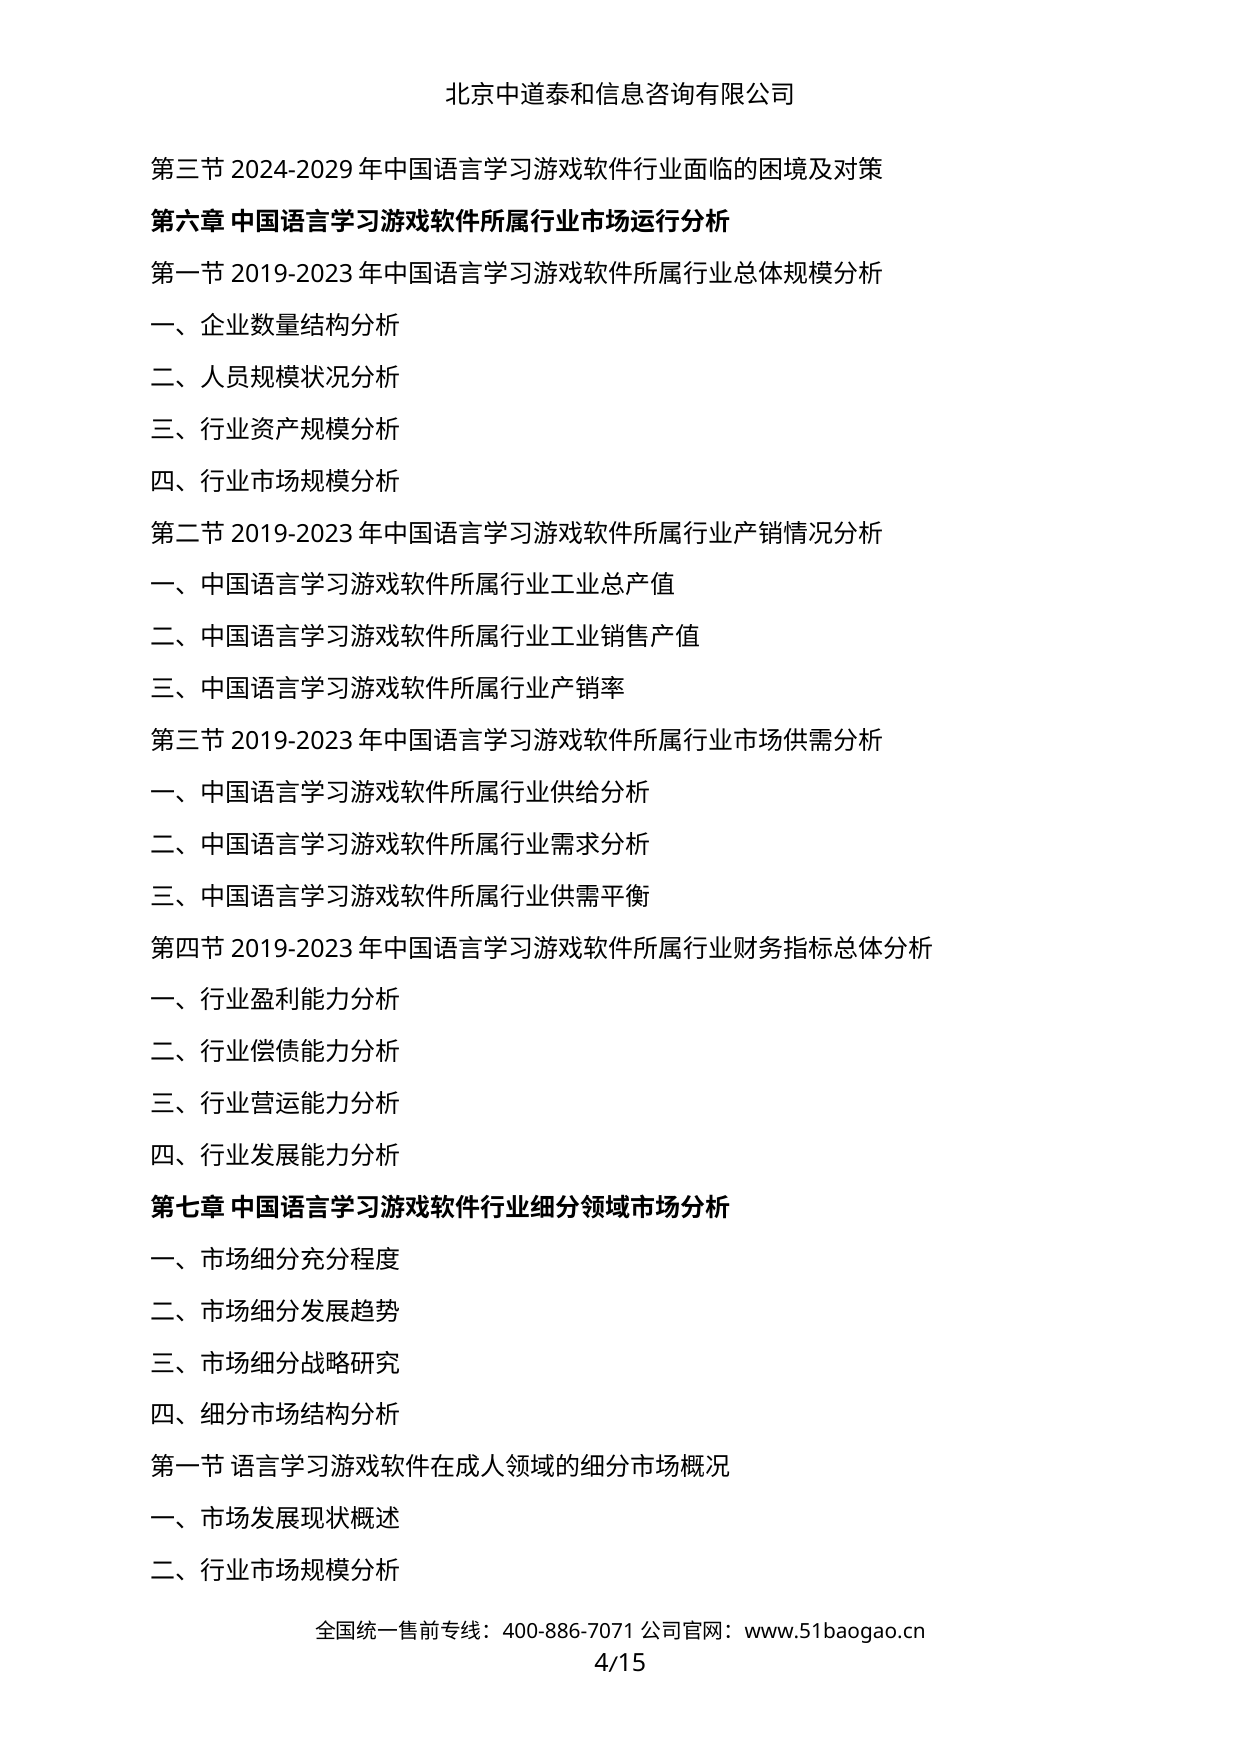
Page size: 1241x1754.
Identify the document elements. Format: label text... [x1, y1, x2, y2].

text 二、行业偿债能力分析 [150, 1032, 1090, 1068]
text 二、人员规模状况分析 [150, 357, 1090, 394]
text 一、市场细分充分程度 [150, 1239, 1090, 1276]
text 第六章 中国语言学习游戏软件所属行业市场运行分析 [150, 202, 1090, 238]
text 四、细分市场结构分析 [150, 1395, 1090, 1431]
text 第二节 2019-2023年中国语言学习游戏软件所属行业产销情况分析 [150, 513, 1090, 549]
text 三、行业营运能力分析 [150, 1084, 1090, 1120]
text 三、市场细分战略研究 [150, 1343, 1090, 1379]
text 一、中国语言学习游戏软件所属行业工业总产值 [150, 565, 1090, 601]
text 四、行业市场规模分析 [150, 461, 1090, 497]
text 第三节 2019-2023年中国语言学习游戏软件所属行业市场供需分析 [150, 721, 1090, 757]
text 四、行业发展能力分析 [150, 1136, 1090, 1172]
text 一、行业盈利能力分析 [150, 980, 1090, 1016]
text 第三节 2024-2029年中国语言学习游戏软件行业面临的困境及对策 [150, 150, 1090, 186]
text 二、中国语言学习游戏软件所属行业需求分析 [150, 824, 1090, 861]
text 三、中国语言学习游戏软件所属行业产销率 [150, 669, 1090, 705]
text 二、中国语言学习游戏软件所属行业工业销售产值 [150, 617, 1090, 653]
text 二、市场细分发展趋势 [150, 1291, 1090, 1327]
text 一、企业数量结构分析 [150, 306, 1090, 342]
text 第四节 2019-2023年中国语言学习游戏软件所属行业财务指标总体分析 [150, 928, 1090, 964]
text 三、中国语言学习游戏软件所属行业供需平衡 [150, 876, 1090, 912]
text 一、中国语言学习游戏软件所属行业供给分析 [150, 772, 1090, 809]
text 第七章 中国语言学习游戏软件行业细分领域市场分析 [150, 1187, 1090, 1224]
text 第一节 语言学习游戏软件在成人领域的细分市场概况 [150, 1447, 1090, 1483]
text 第一节 2019-2023年中国语言学习游戏软件所属行业总体规模分析 [150, 254, 1090, 290]
text 二、行业市场规模分析 [150, 1551, 1090, 1587]
text 三、行业资产规模分析 [150, 409, 1090, 446]
text 一、市场发展现状概述 [150, 1499, 1090, 1535]
